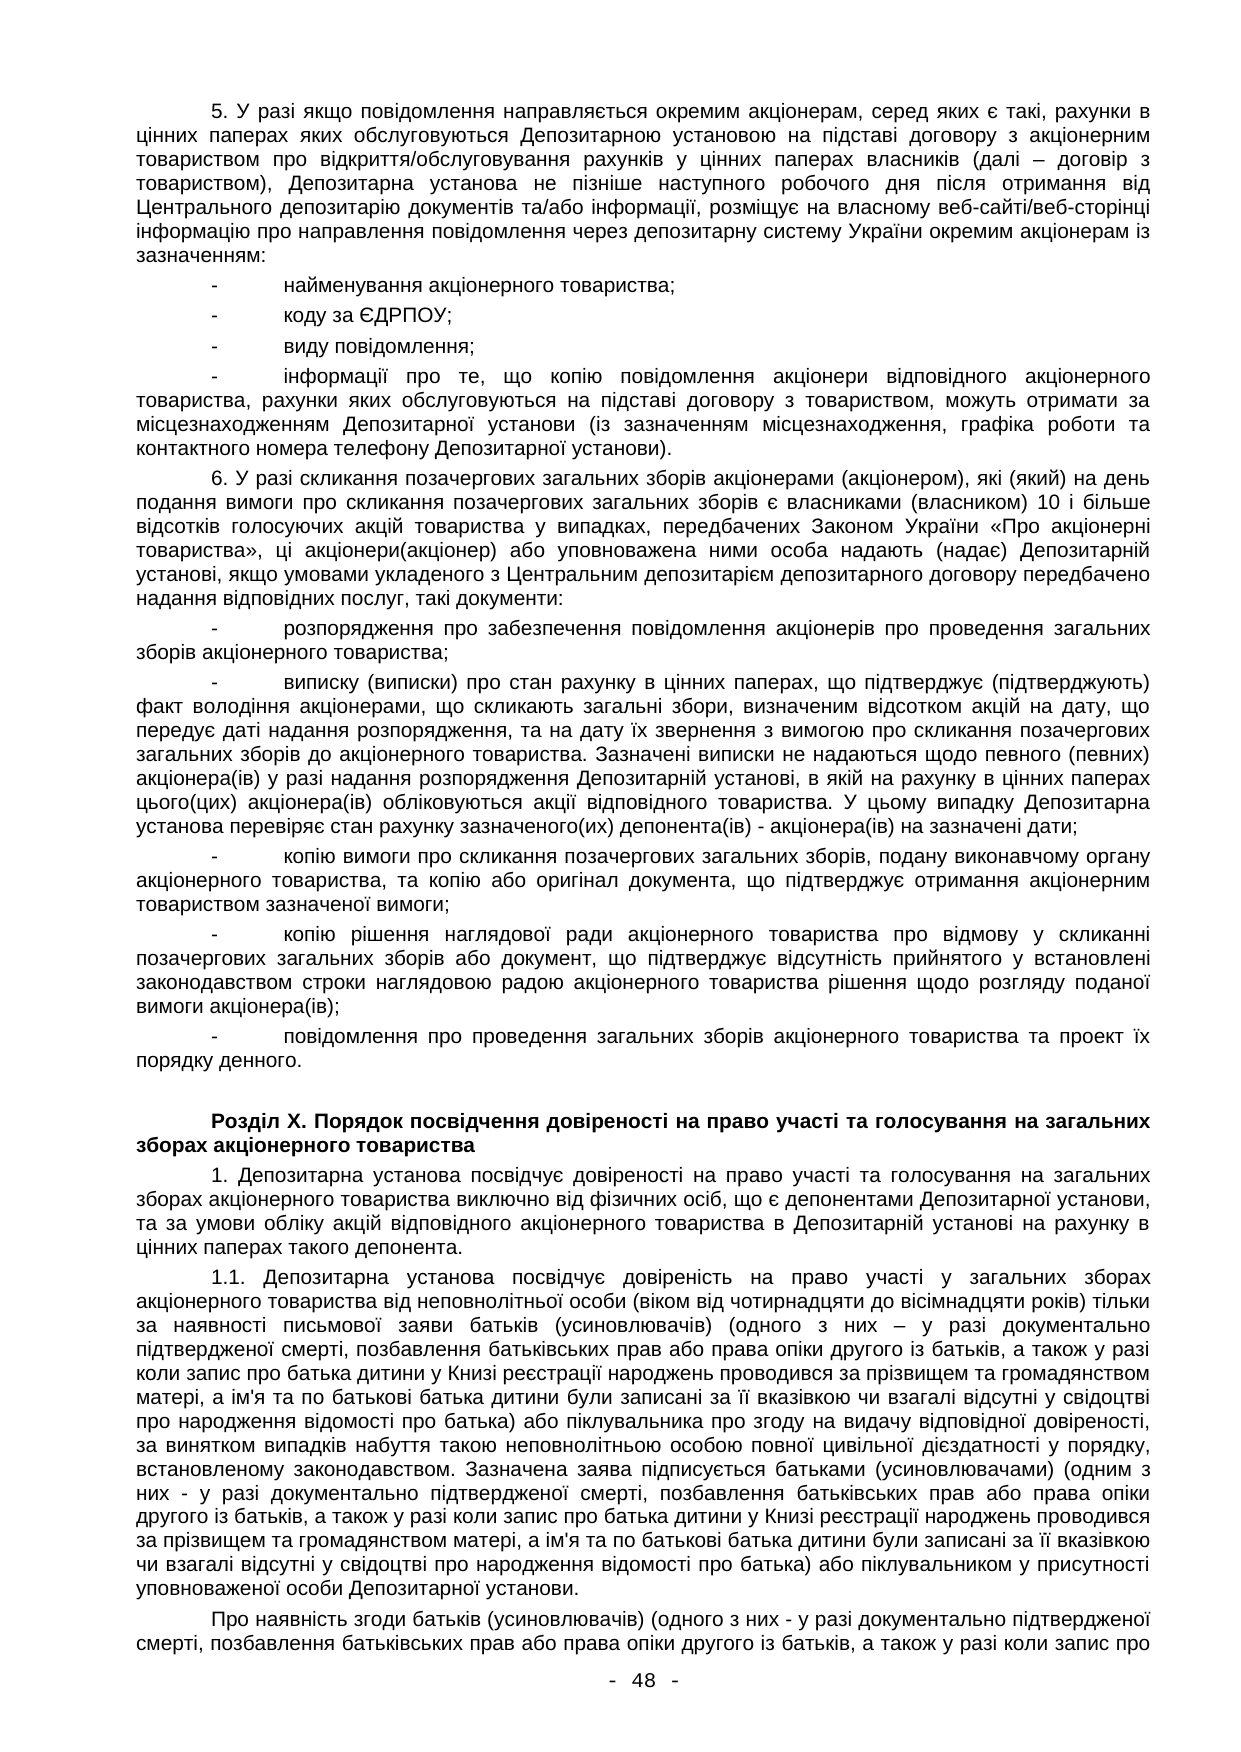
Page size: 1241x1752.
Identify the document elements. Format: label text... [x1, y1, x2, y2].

text - повідомлення про проведення загальних зборів акціонерного товариства та проект їх порядку денного. [136, 1024, 1152, 1072]
text - виду повідомлення; [136, 333, 1152, 357]
text - копію рішення наглядової ради акціонерного товариства про відмову у скликанні позачергових загальних зборів або документ, що підтверджує відсутність прийнятого у встановлені законодавством строки наглядовою радою акціонерного товариства рішення щодо розгляду поданої вимоги акціонера(ів); [136, 922, 1152, 1018]
text - коду за ЄДРПОУ; [136, 303, 1152, 327]
text - інформації про те, що копію повідомлення акціонери відповідного акціонерного товариства, рахунки яких обслуговуються на підставі договору з товариством, можуть отримати за місцезнаходженням Депозитарної установи (із зазначенням місцезнаходження, графіка роботи та контактного номера телефону Депозитарної установи). [136, 364, 1152, 459]
text Розділ X. Порядок посвідчення довіреності на право участі та голосування на загальних зборах акціонерного товариства [136, 1108, 1152, 1156]
text - виписку (виписки) про стан рахунку в цінних паперах, що підтверджує (підтверджують) факт володіння акціонерами, що скликають загальні збори, визначеним відсотком акцій на дату, що передує даті надання розпорядження, та на дату їх звернення з вимогою про скликання позачергових загальних зборів до акціонерного товариства. Зазначені виписки не надаються щодо певного (певних) акціонера(ів) у разі надання розпорядження Депозитарній установі, в якій на рахунку в цінних паперах цього(цих) акціонера(ів) обліковуються акції відповідного товариства. У цьому випадку Депозитарна установа перевіряє стан рахунку зазначеного(их) депонента(ів) - акціонера(ів) на зазначені дати; [136, 670, 1152, 838]
text - розпорядження про забезпечення повідомлення акціонерів про проведення загальних зборів акціонерного товариства; [136, 616, 1152, 664]
text - копію вимоги про скликання позачергових загальних зборів, подану виконавчому органу акціонерного товариства, та копію або оригінал документа, що підтверджує отримання акціонерним товариством зазначеної вимоги; [136, 844, 1152, 916]
text 1. Депозитарна установа посвідчує довіреності на право участі та голосування на загальних зборах акціонерного товариства виключно від фізичних осіб, що є депонентами Депозитарної установи, та за умови обліку акцій відповідного акціонерного товариства в Депозитарній установі на рахунку в цінних паперах такого депонента. [136, 1163, 1152, 1258]
text - найменування акціонерного товариства; [136, 273, 1152, 297]
text 1.1. Депозитарна установа посвідчує довіреність на право участі у загальних зборах акціонерного товариства від неповнолітньої особи (віком від чотирнадцяти до вісімнадцяти років) тільки за наявності письмової заяви батьків (усиновлювачів) (одного з них – у разі документально підтвердженої смерті, позбавлення батьківських прав або права опіки другого із батьків, а також у разі коли запис про батька дитини у Книзі реєстрації народжень проводився за прізвищем та громадянством матері, а ім'я та по батькові батька дитини були записані за її вказівкою чи взагалі відсутні у свідоцтві про народження відомості про батька) або піклувальника про згоду на видачу відповідної довіреності, за винятком випадків набуття такою неповнолітньою особою повної цивільної дієздатності у порядку, встановленому законодавством. Зазначена заява підписується батьками (усиновлювачами) (одним з них - у разі документально підтвердженої смерті, позбавлення батьківських прав або права опіки другого із батьків, а також у разі коли запис про батька дитини у Книзі реєстрації народжень проводився за прізвищем та громадянством матері, а ім'я та по батькові батька дитини були записані за її вказівкою чи взагалі відсутні у свідоцтві про народження відомості про батька) або піклувальником у присутності уповноваженої особи Депозитарної установи. [136, 1265, 1152, 1600]
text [136, 1606, 1152, 1654]
text 5. У разі якщо повідомлення направляється окремим акціонерам, серед яких є такі, рахунки в цінних паперах яких обслуговуються Депозитарною установою на підставі договору з акціонерним товариством про відкриття/обслуговування рахунків у цінних паперах власників (далі – договір з товариством), Депозитарна установа не пізніше наступного робочого дня після отримання від Центрального депозитарію документів та/або інформації, розміщує на власному веб-сайті/веб-сторінці інформацію про направлення повідомлення через депозитарну систему України окремим акціонерам із зазначенням: [136, 99, 1152, 267]
text 6. У разі скликання позачергових загальних зборів акціонерами (акціонером), які (який) на день подання вимоги про скликання позачергових загальних зборів є власниками (власником) 10 і більше відсотків голосуючих акцій товариства у випадках, передбачених Законом України «Про акціонерні товариства», ці акціонери(акціонер) або уповноважена ними особа надають (надає) Депозитарній установі, якщо умовами укладеного з Центральним депозитарієм депозитарного договору передбачено надання відповідних послуг, такі документи: [136, 466, 1152, 609]
